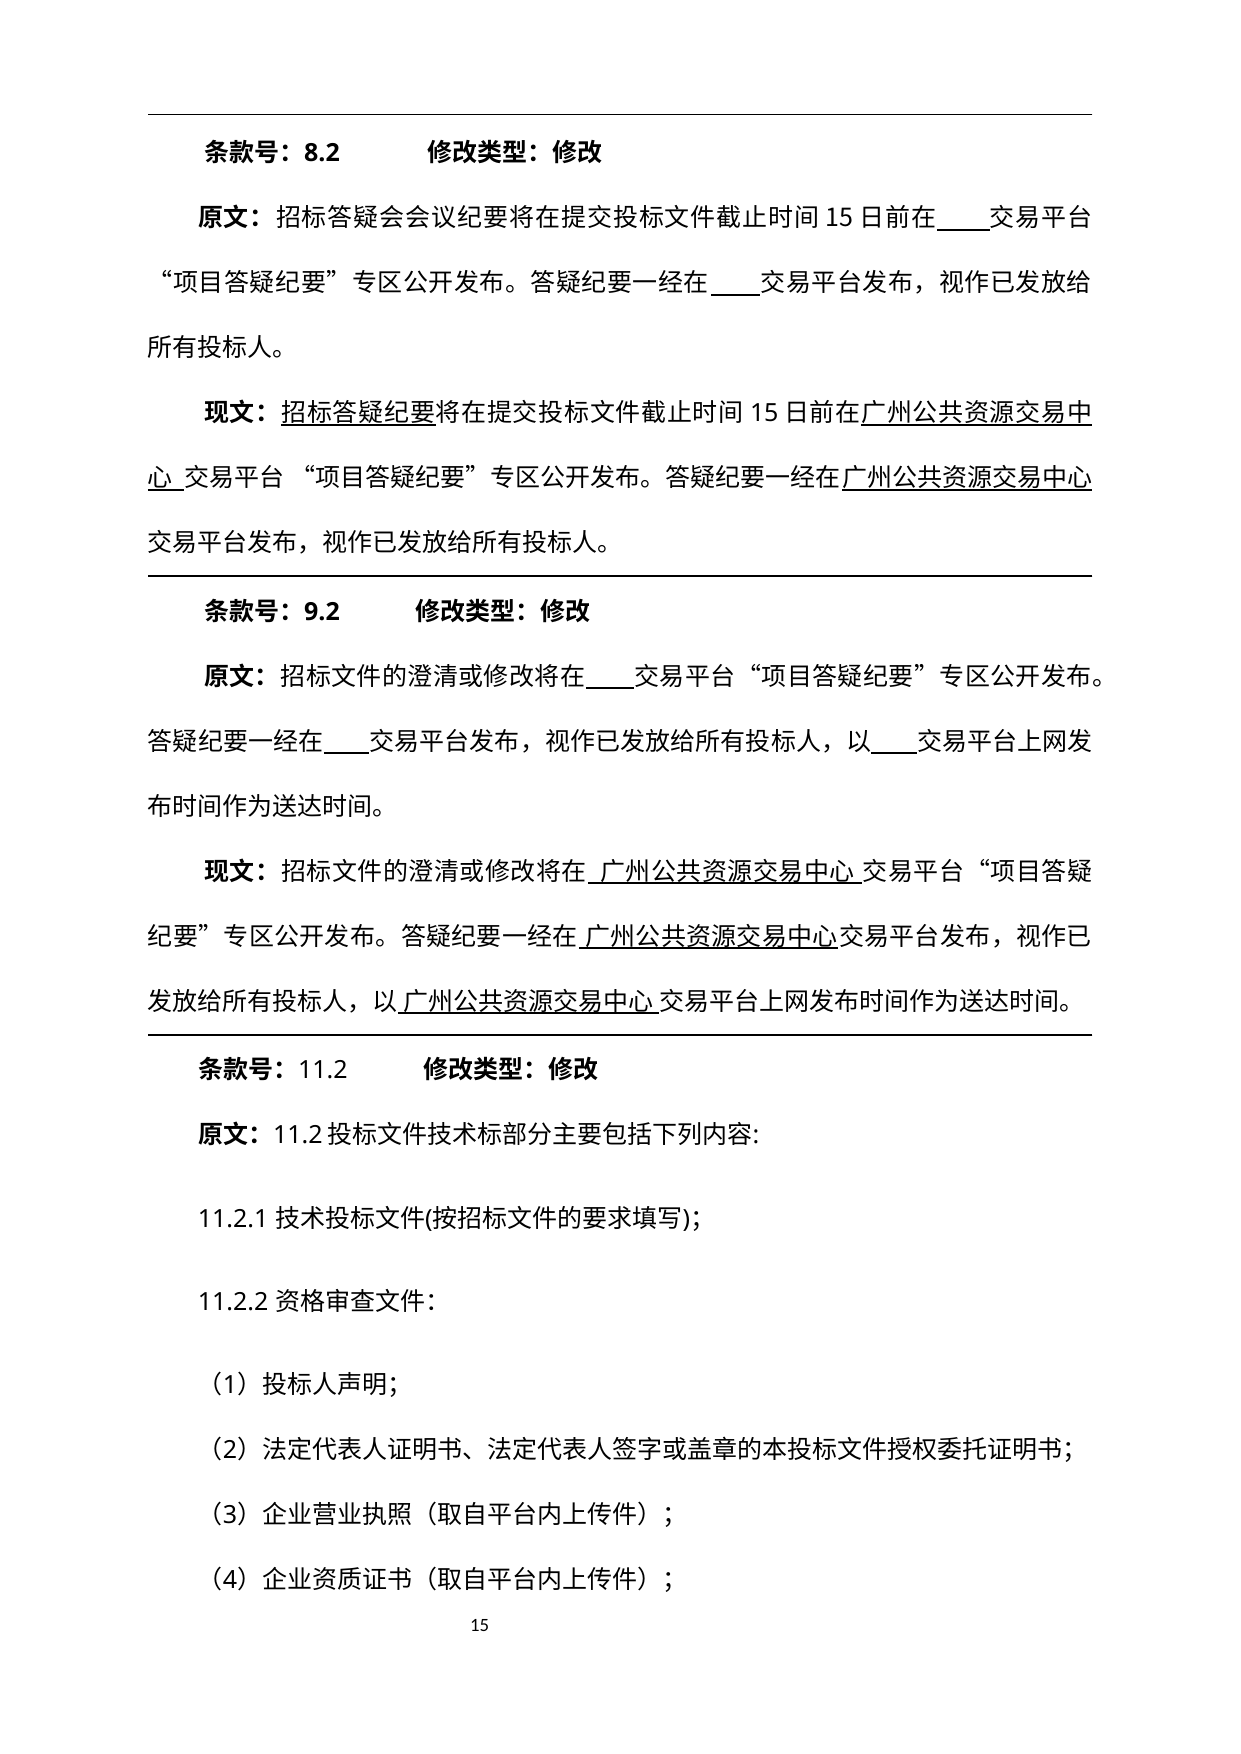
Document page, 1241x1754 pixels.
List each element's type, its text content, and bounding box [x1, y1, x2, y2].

text 现文：招标文件的澄清或修改将在 广州公共资源交易中心 交易平台“项目答疑纪要”专区公开发布。答疑纪要一经在 广州公共资源交易中心交易平台发布，视作已发放给所有投标人，以 广州公共资源交易中心 交易平台上网发布时间作为送达时间。 [148, 837, 1092, 1034]
text （2）法定代表人证明书、法定代表人签字或盖章的本投标文件授权委托证明书； [148, 1415, 1092, 1480]
text 条款号：8.2 修改类型：修改 [148, 118, 1092, 183]
text （3）企业营业执照（取自平台内上传件）； [148, 1480, 1092, 1545]
text 原文：11.2投标文件技术标部分主要包括下列内容: [148, 1101, 1092, 1166]
text （4）企业资质证书（取自平台内上传件）； [148, 1545, 1092, 1610]
text （1）投标人声明； [148, 1350, 1092, 1415]
text 原文：招标答疑会会议纪要将在提交投标文件截止时间15日前在 交易平台 “项目答疑纪要”专区公开发布。答疑纪要一经在 交易平台发布，视作已发放给所有投标人。 [148, 183, 1092, 378]
text 11.2.1 技术投标文件(按招标文件的要求填写)； [148, 1184, 1092, 1249]
text 11.2.2 资格审查文件： [148, 1267, 1092, 1332]
text 现文：招标答疑纪要将在提交投标文件截止时间15日前在广州公共资源交易中心 交易平台 “项目答疑纪要”专区公开发布。答疑纪要一经在广州公共资源交易中心交易平台发布，视作已发放给所有投标人。 [148, 378, 1092, 575]
text 条款号：11.2 修改类型：修改 [148, 1036, 1092, 1101]
text 条款号：9.2 修改类型：修改 [148, 577, 1092, 642]
text 原文：招标文件的澄清或修改将在 交易平台“项目答疑纪要”专区公开发布。答疑纪要一经在 交易平台发布，视作已发放给所有投标人，以 交易平台上网发布时间作为送达时间。 [148, 642, 1092, 837]
